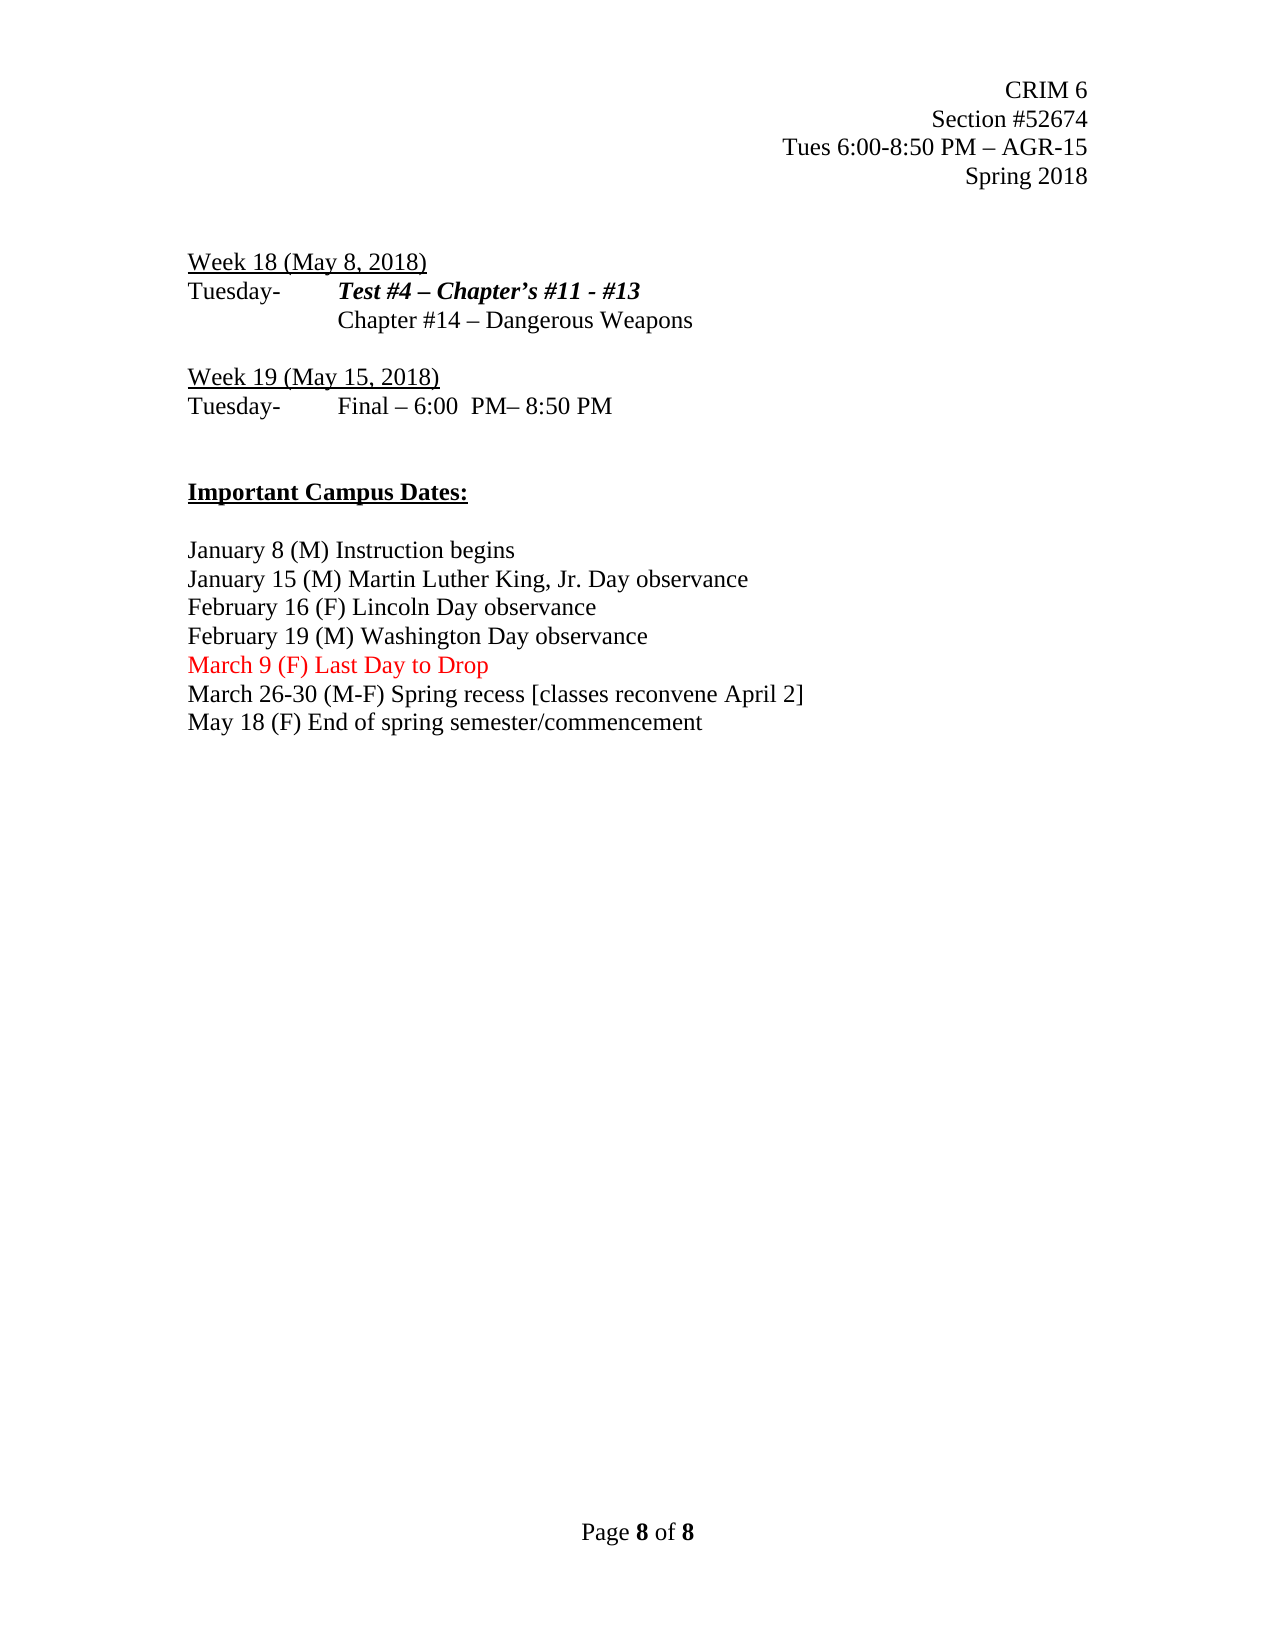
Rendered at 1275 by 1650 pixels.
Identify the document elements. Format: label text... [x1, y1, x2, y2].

list Chapter #14 – Dangerous Weapons [187, 305, 1087, 334]
list Week 18 (May 8, 2018) [187, 247, 1087, 276]
text January 15 (M) Martin Luther King, Jr. Day observance [187, 564, 1087, 592]
list Tuesday- Final – 6:00 PM– 8:50 PM [187, 391, 1087, 420]
text January 8 (M) Instruction begins [187, 535, 1087, 564]
text February 16 (F) Lincoln Day observance [187, 592, 1087, 621]
text March 9 (F) Last Day to Drop [187, 650, 1087, 679]
text Important Campus Dates: [187, 477, 1087, 506]
list Week 19 (May 15, 2018) [187, 362, 1087, 391]
text February 19 (M) Washington Day observance [187, 621, 1087, 650]
list Tuesday- Test #4 – Chapter’s #11 - #13 [187, 276, 1087, 305]
text March 26-30 (M-F) Spring recess [classes reconvene April 2] [187, 679, 1087, 707]
text May 18 (F) End of spring semester/commencement [187, 707, 1087, 736]
